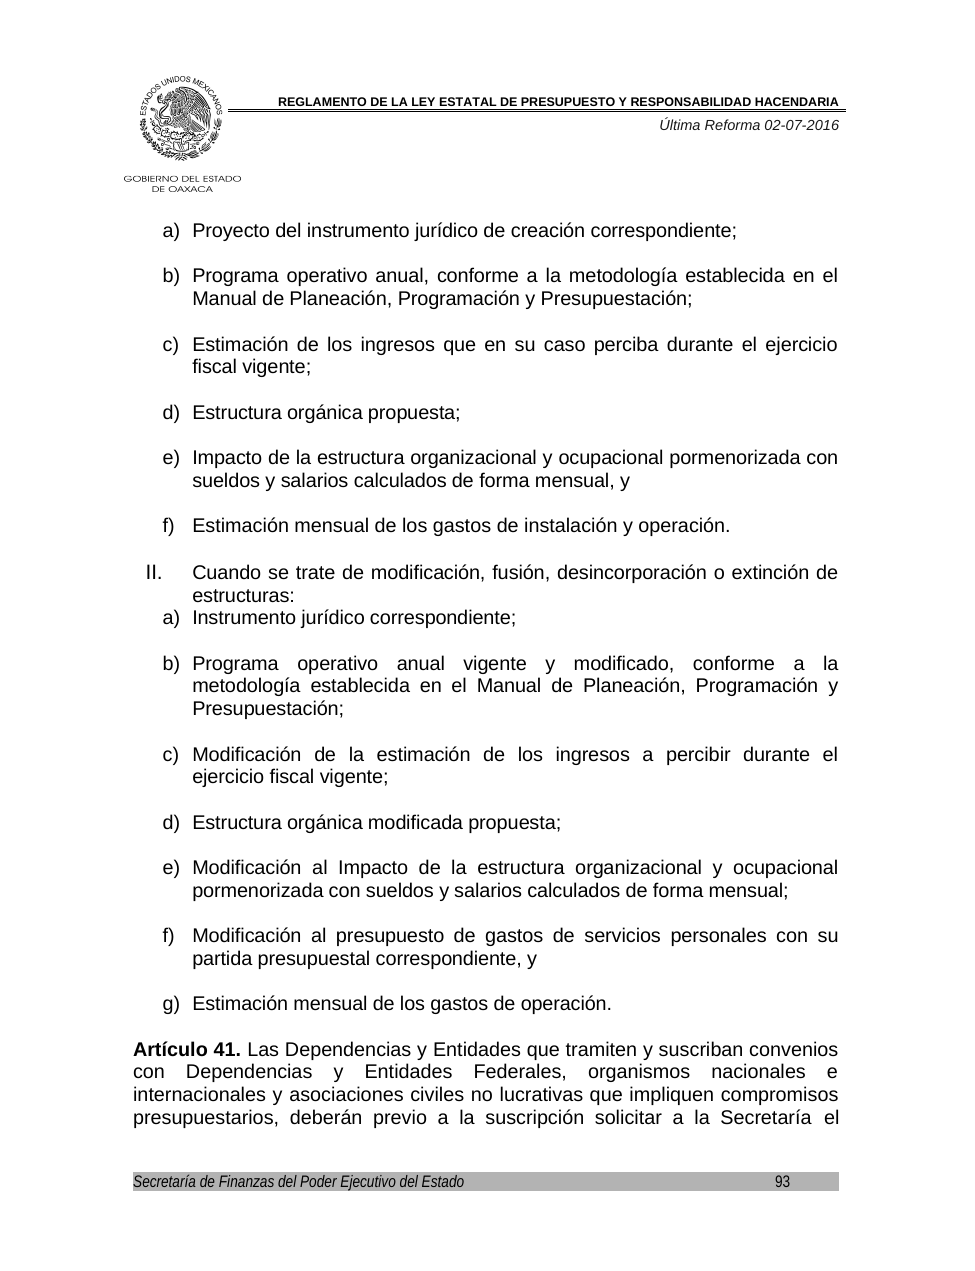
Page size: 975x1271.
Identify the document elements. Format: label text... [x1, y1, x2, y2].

list Instrumento jurídico correspondiente; [162, 606, 839, 629]
list Impacto de la estructura organizacional y ocupacional pormenorizada con sueldos y salarios calculados de forma mensual, y [162, 446, 839, 491]
picture [121, 73, 244, 195]
list Estructura orgánica modificada propuesta; [162, 811, 839, 833]
list Programa operativo anual vigente y modificado, conforme a la metodología establecida en el Manual de Planeación, Programación y Presupuestación; [162, 652, 839, 720]
list Programa operativo anual, conforme a la metodología establecida en el Manual de Planeación, Programación y Presupuestación; [162, 264, 839, 310]
list Cuando se trate de modificación, fusión, desincorporación o extinción de estructuras: [162, 559, 839, 606]
list Estructura orgánica propuesta; [162, 401, 839, 423]
list Modificación al Impacto de la estructura organizacional y ocupacional pormenorizada con sueldos y salarios calculados de forma mensual; [162, 856, 839, 901]
list Estimación de los ingresos que en su caso perciba durante el ejercicio fiscal vigente; [162, 332, 839, 378]
list Estimación mensual de los gastos de operación. [162, 992, 839, 1015]
list Estimación mensual de los gastos de instalación y operación. [162, 514, 839, 537]
list Proyecto del instrumento jurídico de creación correspondiente; [162, 219, 839, 242]
list Modificación al presupuesto de gastos de servicios personales con su partida presupuestal correspondiente, y [162, 924, 839, 969]
list Modificación de la estimación de los ingresos a percibir durante el ejercicio fiscal vigente; [162, 742, 839, 788]
